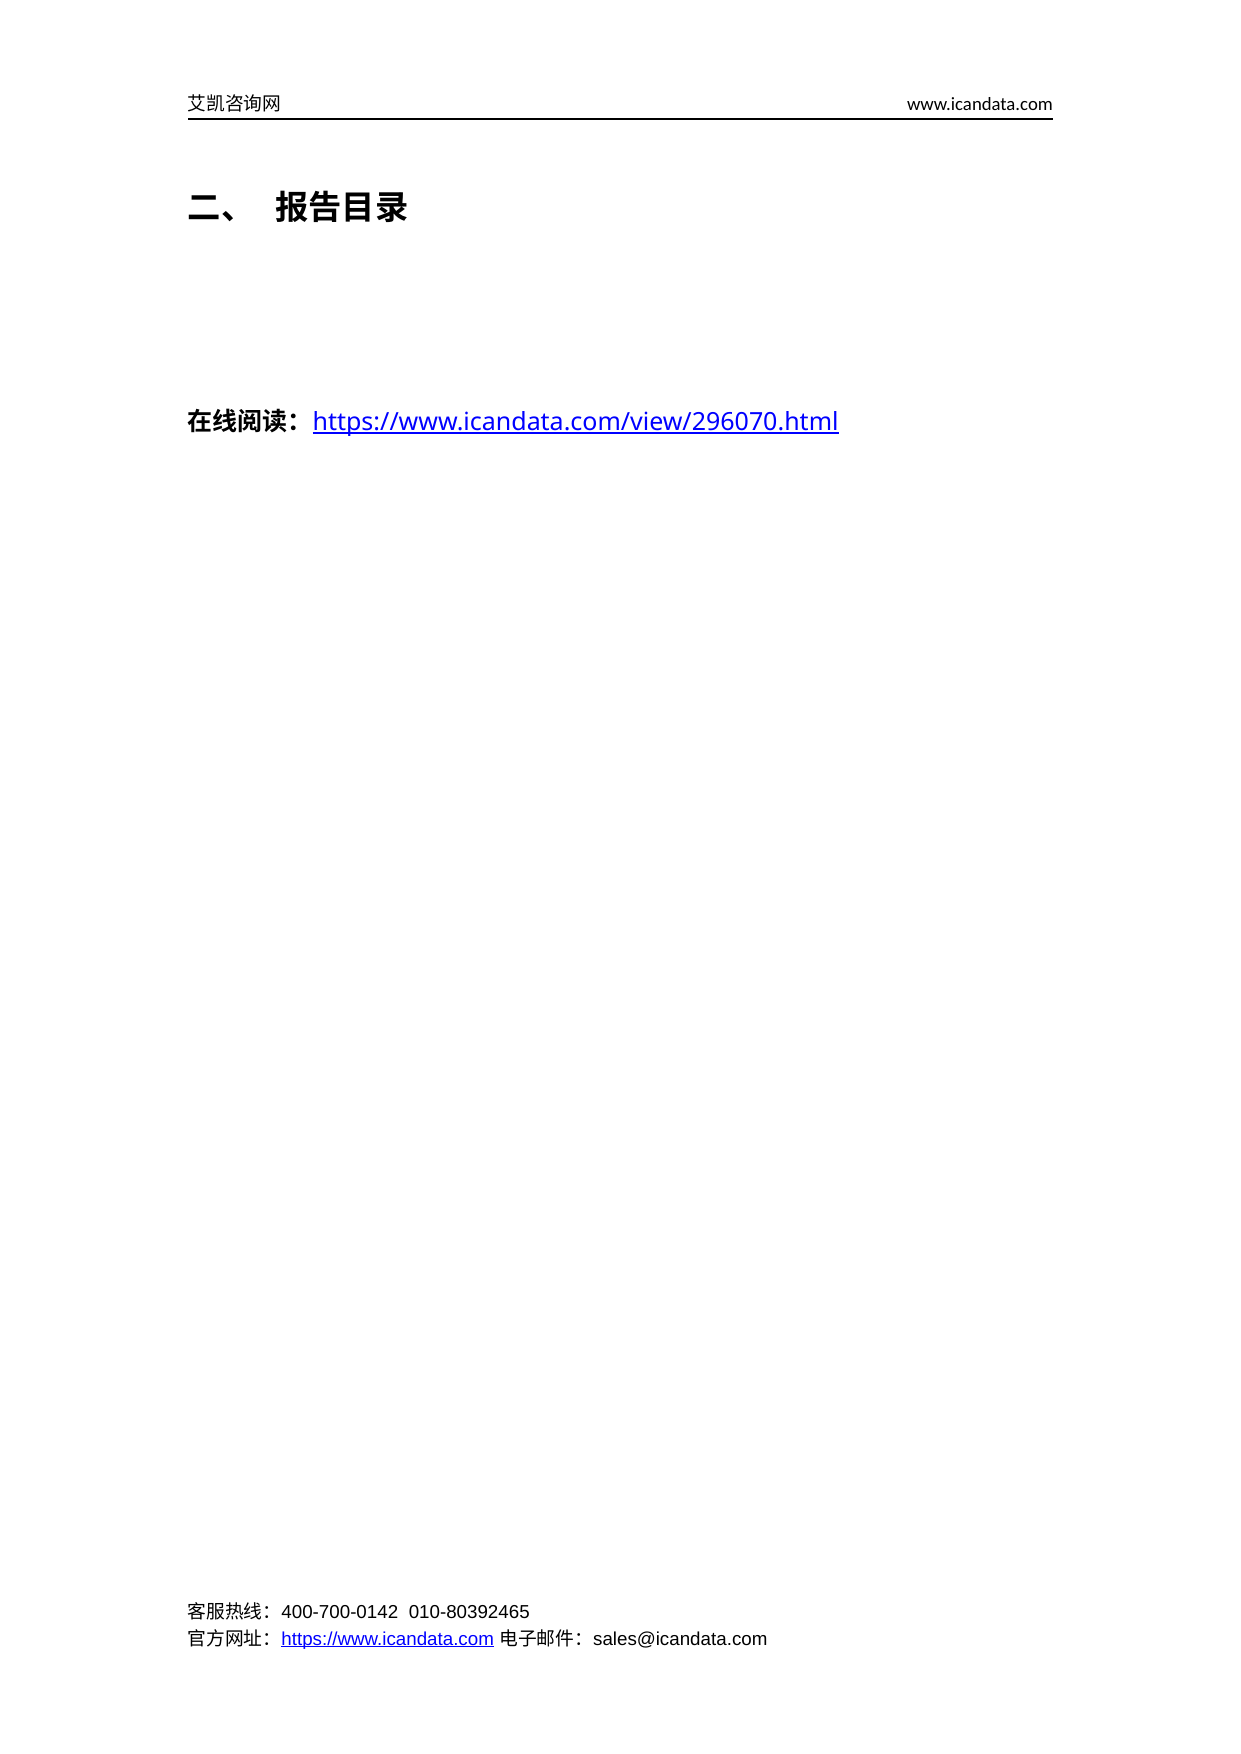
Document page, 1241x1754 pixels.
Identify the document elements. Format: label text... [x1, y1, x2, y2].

subtitle 报告目录 [187, 172, 1053, 237]
text 在线阅读：https://www.icandata.com/view/296070.html [187, 387, 1053, 452]
